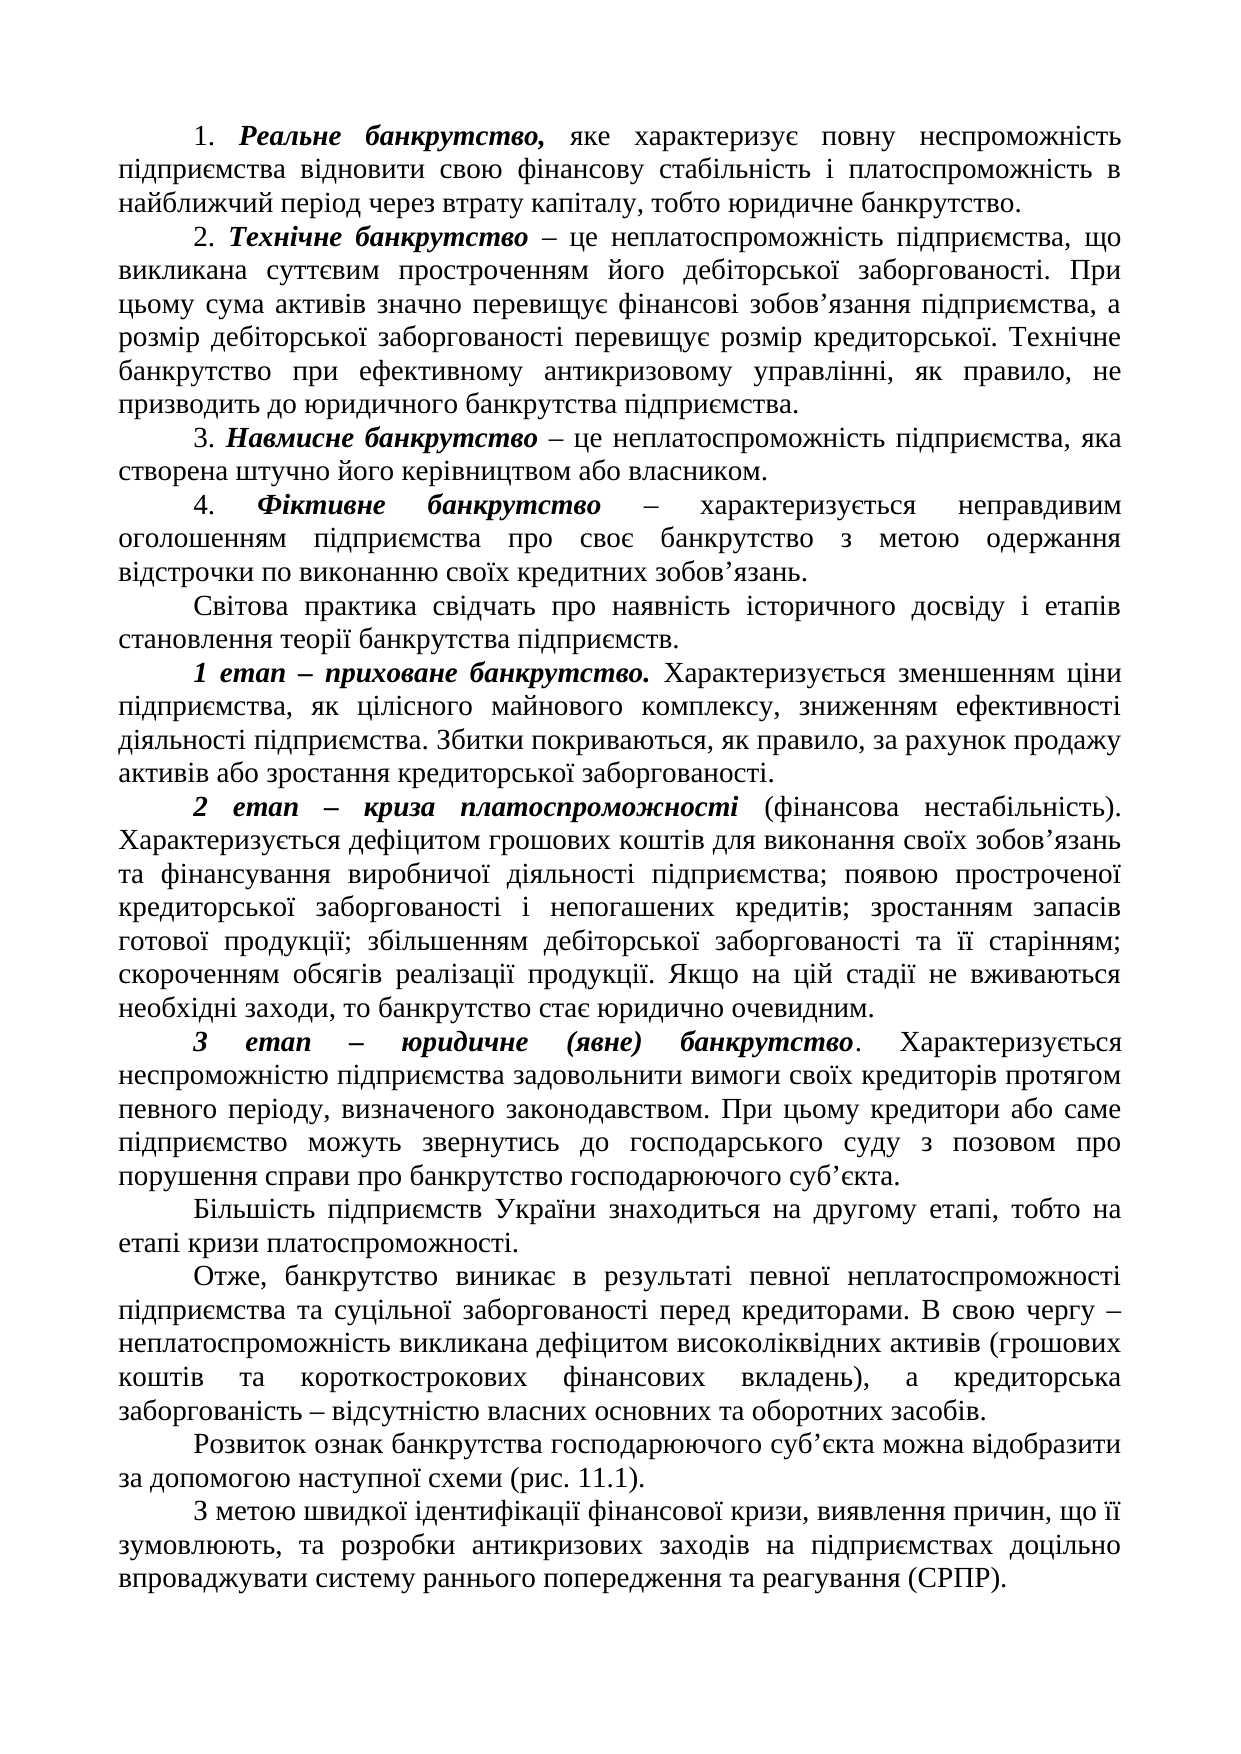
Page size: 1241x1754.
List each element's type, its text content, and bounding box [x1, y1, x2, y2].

text Отже, банкрутство виникає в результаті певної неплатоспроможності підприємства та суцільної заборгованості перед кредиторами. В свою чергу – неплатоспроможність викликана дефіцитом високоліквідних активів (грошових коштів та короткострокових фінансових вкладень), а кредиторська заборгованість – відсутністю власних основних та оборотних засобів. [118, 1258, 1122, 1426]
text 1. Реальне банкрутство, яке характеризує повну неспроможність підприємства відновити свою фінансову стабільність і платоспроможність в найближчий період через втрату капіталу, тобто юридичне банкрутство. [118, 118, 1122, 219]
text З метою швидкої ідентифікації фінансової кризи, виявлення причин, що її зумовлюють, та розробки антикризових заходів на підприємствах доцільно впроваджувати систему раннього попередження та реагування (СРПР). [118, 1493, 1122, 1594]
text 1 етап – приховане банкрутство. Характеризується зменшенням ціни підприємства, як цілісного майнового комплексу, зниженням ефективності діяльності підприємства. Збитки покриваються, як правило, за рахунок продажу активів або зростання кредиторської заборгованості. [118, 655, 1122, 789]
text Розвиток ознак банкрутства господарюючого суб’єкта можна відобразити за допомогою наступної схеми (рис. 11.1). [118, 1426, 1122, 1493]
text 3. Навмисне банкрутство – це неплатоспроможність підприємства, яка створена штучно його керівництвом або власником. [118, 420, 1122, 487]
text Світова практика свідчать про наявність історичного досвіду і етапів становлення теорії банкрутства підприємств. [118, 588, 1122, 655]
text 4. Фіктивне банкрутство – характеризується неправдивим оголошенням підприємства про своє банкрутство з метою одержання відстрочки по виконанню своїх кредитних зобов’язань. [118, 487, 1122, 588]
text 2 етап – криза платоспроможності (фінансова нестабільність). Характеризується дефіцитом грошових коштів для виконання своїх зобов’язань та фінансування виробничої діяльності підприємства; появою простроченої кредиторської заборгованості і непогашених кредитів; зростанням запасів готової продукції; збільшенням дебіторської заборгованості та її старінням; скороченням обсягів реалізації продукції. Якщо на цій стадії не вживаються необхідні заходи, то банкрутство стає юридично очевидним. [118, 789, 1122, 1024]
text 3 етап – юридичне (явне) банкрутство. Характеризується неспроможністю підприємства задовольнити вимоги своїх кредиторів протягом певного періоду, визначеного законодавством. При цьому кредитори або саме підприємство можуть звернутись до господарського суду з позовом про порушення справи про банкрутство господарюючого суб’єкта. [118, 1024, 1122, 1191]
text 2. Технічне банкрутство – це неплатоспроможність підприємства, що викликана суттєвим простроченням його дебіторської заборгованості. При цьому сума активів значно перевищує фінансові зобов’язання підприємства, а розмір дебіторської заборгованості перевищує розмір кредиторської. Технічне банкрутство при ефективному антикризовому управлінні, як правило, не призводить до юридичного банкрутства підприємства. [118, 219, 1122, 420]
text Більшість підприємств України знаходиться на другому етапі, тобто на етапі кризи платоспроможності. [118, 1191, 1122, 1258]
